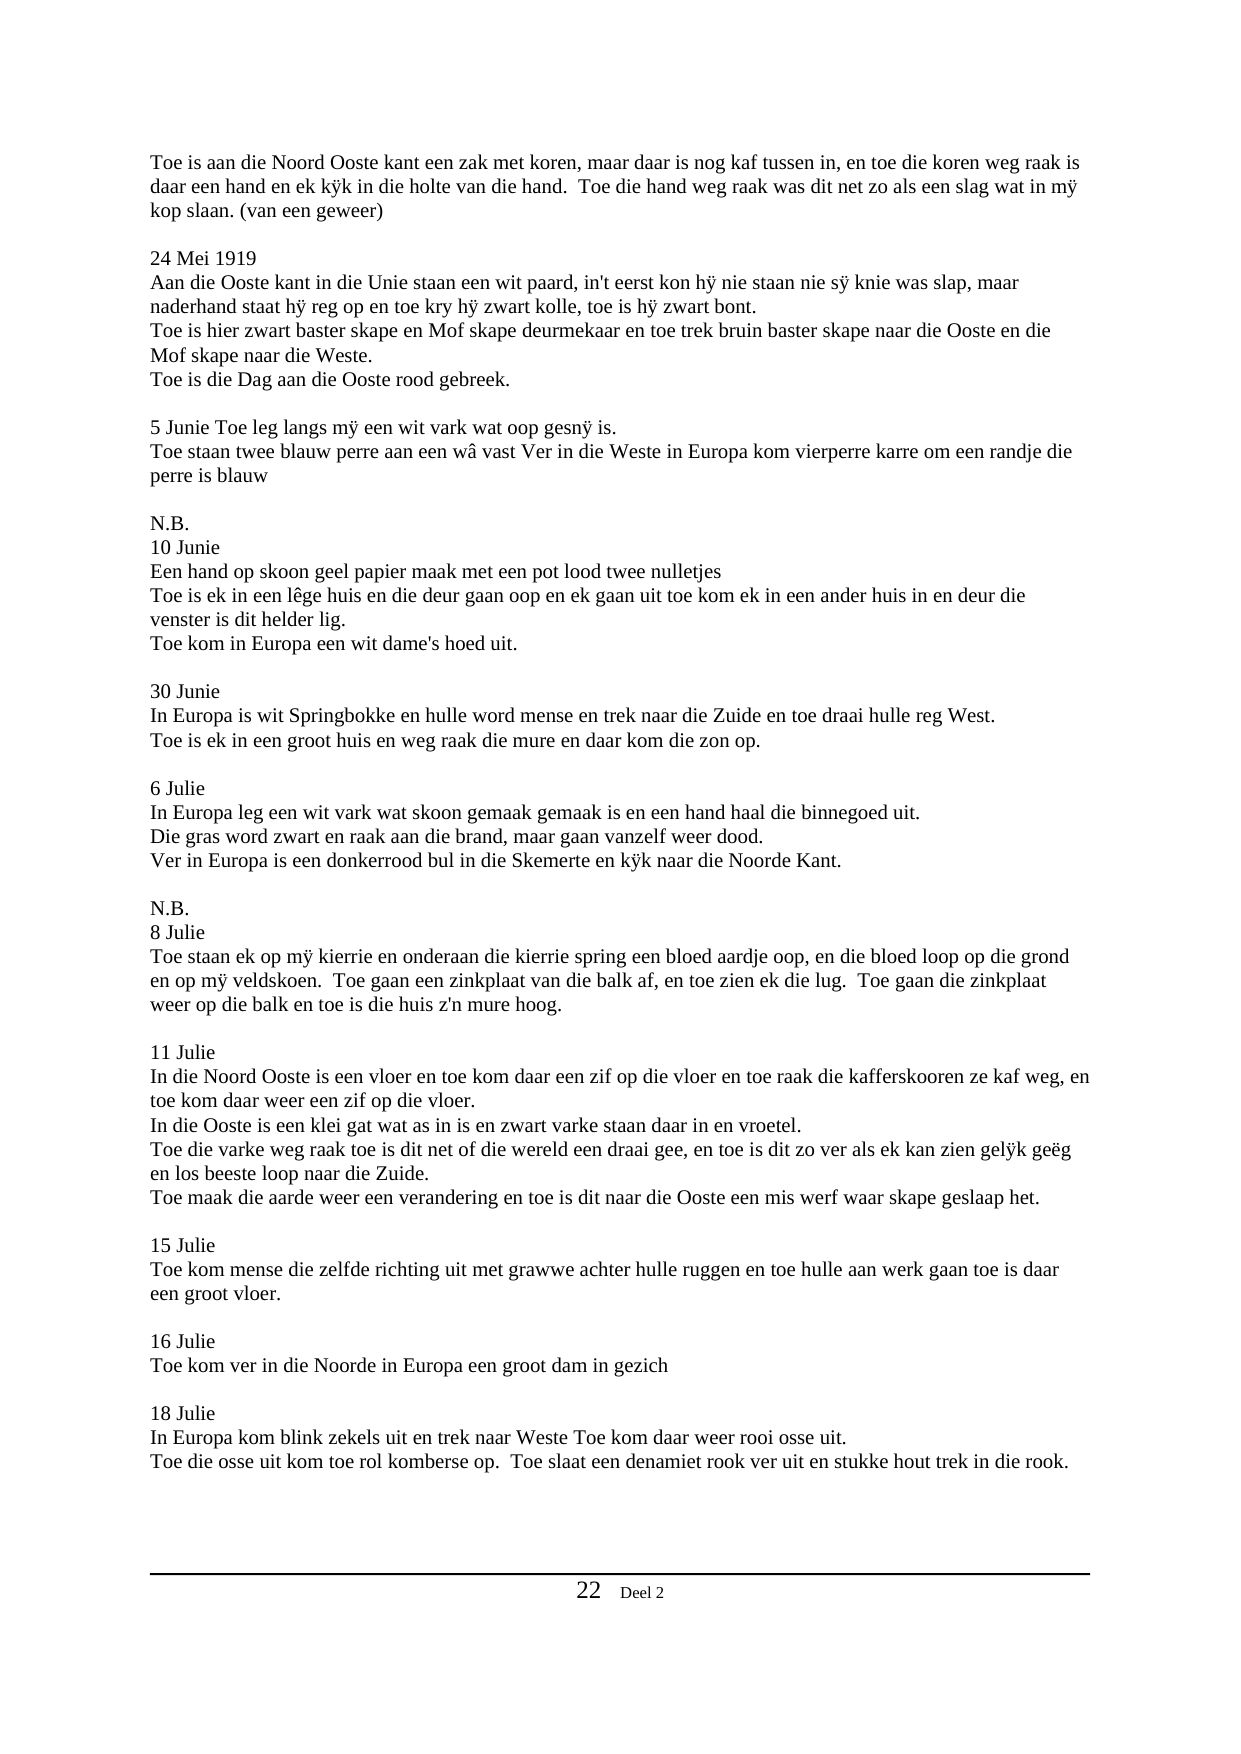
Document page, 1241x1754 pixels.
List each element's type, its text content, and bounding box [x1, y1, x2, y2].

text 10 Junie [150, 535, 1090, 559]
text 18 Julie [150, 1401, 1090, 1425]
text Toe kom in Europa een wit dame's hoed uit. [150, 631, 1090, 655]
text In Europa is wit Springbokke en hulle word mense en trek naar die Zuide en toe draai hulle reg West. [150, 703, 1090, 727]
text Toe staan ek op mÿ kierrie en onderaan die kierrie spring een bloed aardje oop, en die bloed loop op die grond en op mÿ veldskoen. Toe gaan een zinkplaat van die balk af, en toe zien ek die lug. Toe gaan die zinkplaat weer op die balk en toe is die huis z'n mure hoog. [150, 944, 1090, 1016]
text 6 Julie [150, 776, 1090, 800]
text Ver in Europa is een donkerrood bul in die Skemerte en kÿk naar die Noorde Kant. [150, 848, 1090, 872]
text In die Ooste is een klei gat wat as in is en zwart varke staan daar in en vroetel. [150, 1112, 1090, 1137]
text Toe is hier zwart baster skape en Mof skape deurmekaar en toe trek bruin baster skape naar die Ooste en die Mof skape naar die Weste. [150, 318, 1090, 367]
text Die gras word zwart en raak aan die brand, maar gaan vanzelf weer dood. [150, 824, 1090, 848]
text Een hand op skoon geel papier maak met een pot lood twee nulletjes [150, 559, 1090, 583]
text 16 Julie [150, 1329, 1090, 1353]
text 24 Mei 1919 [150, 246, 1090, 270]
text Toe is ek in een groot huis en weg raak die mure en daar kom die zon op. [150, 727, 1090, 752]
text In Europa leg een wit vark wat skoon gemaak gemaak is en een hand haal die binnegoed uit. [150, 800, 1090, 824]
text Toe is aan die Noord Ooste kant een zak met koren, maar daar is nog kaf tussen in, en toe die koren weg raak is daar een hand en ek kÿk in die holte van die hand. Toe die hand weg raak was dit net zo als een slag wat in mÿ kop slaan. (van een geweer) [150, 150, 1090, 222]
text Toe maak die aarde weer een verandering en toe is dit naar die Ooste een mis werf waar skape geslaap het. [150, 1185, 1090, 1209]
text 8 Julie [150, 920, 1090, 944]
text N.B. [150, 511, 1090, 535]
text N.B. [150, 896, 1090, 920]
text Aan die Ooste kant in die Unie staan een wit paard, in't eerst kon hÿ nie staan nie sÿ knie was slap, maar naderhand staat hÿ reg op en toe kry hÿ zwart kolle, toe is hÿ zwart bont. [150, 270, 1090, 318]
text 11 Julie [150, 1040, 1090, 1064]
text In Europa kom blink zekels uit en trek naar Weste Toe kom daar weer rooi osse uit. [150, 1425, 1090, 1449]
text Toe is ek in een lêge huis en die deur gaan oop en ek gaan uit toe kom ek in een ander huis in en deur die venster is dit helder lig. [150, 583, 1090, 631]
text Toe die osse uit kom toe rol komberse op. Toe slaat een denamiet rook ver uit en stukke hout trek in die rook. [150, 1449, 1090, 1473]
text 5 Junie Toe leg langs mÿ een wit vark wat oop gesnÿ is. [150, 415, 1090, 439]
text Toe staan twee blauw perre aan een wâ vast Ver in die Weste in Europa kom vierperre karre om een randje die perre is blauw [150, 439, 1090, 487]
text Toe kom mense die zelfde richting uit met grawwe achter hulle ruggen en toe hulle aan werk gaan toe is daar een groot vloer. [150, 1257, 1090, 1305]
text Toe kom ver in die Noorde in Europa een groot dam in gezich [150, 1353, 1090, 1377]
text In die Noord Ooste is een vloer en toe kom daar een zif op die vloer en toe raak die kafferskooren ze kaf weg, en toe kom daar weer een zif op die vloer. [150, 1064, 1090, 1112]
text Toe is die Dag aan die Ooste rood gebreek. [150, 367, 1090, 391]
text 30 Junie [150, 679, 1090, 703]
text Toe die varke weg raak toe is dit net of die wereld een draai gee, en toe is dit zo ver als ek kan zien gelÿk geëg en los beeste loop naar die Zuide. [150, 1137, 1090, 1185]
text 15 Julie [150, 1233, 1090, 1257]
